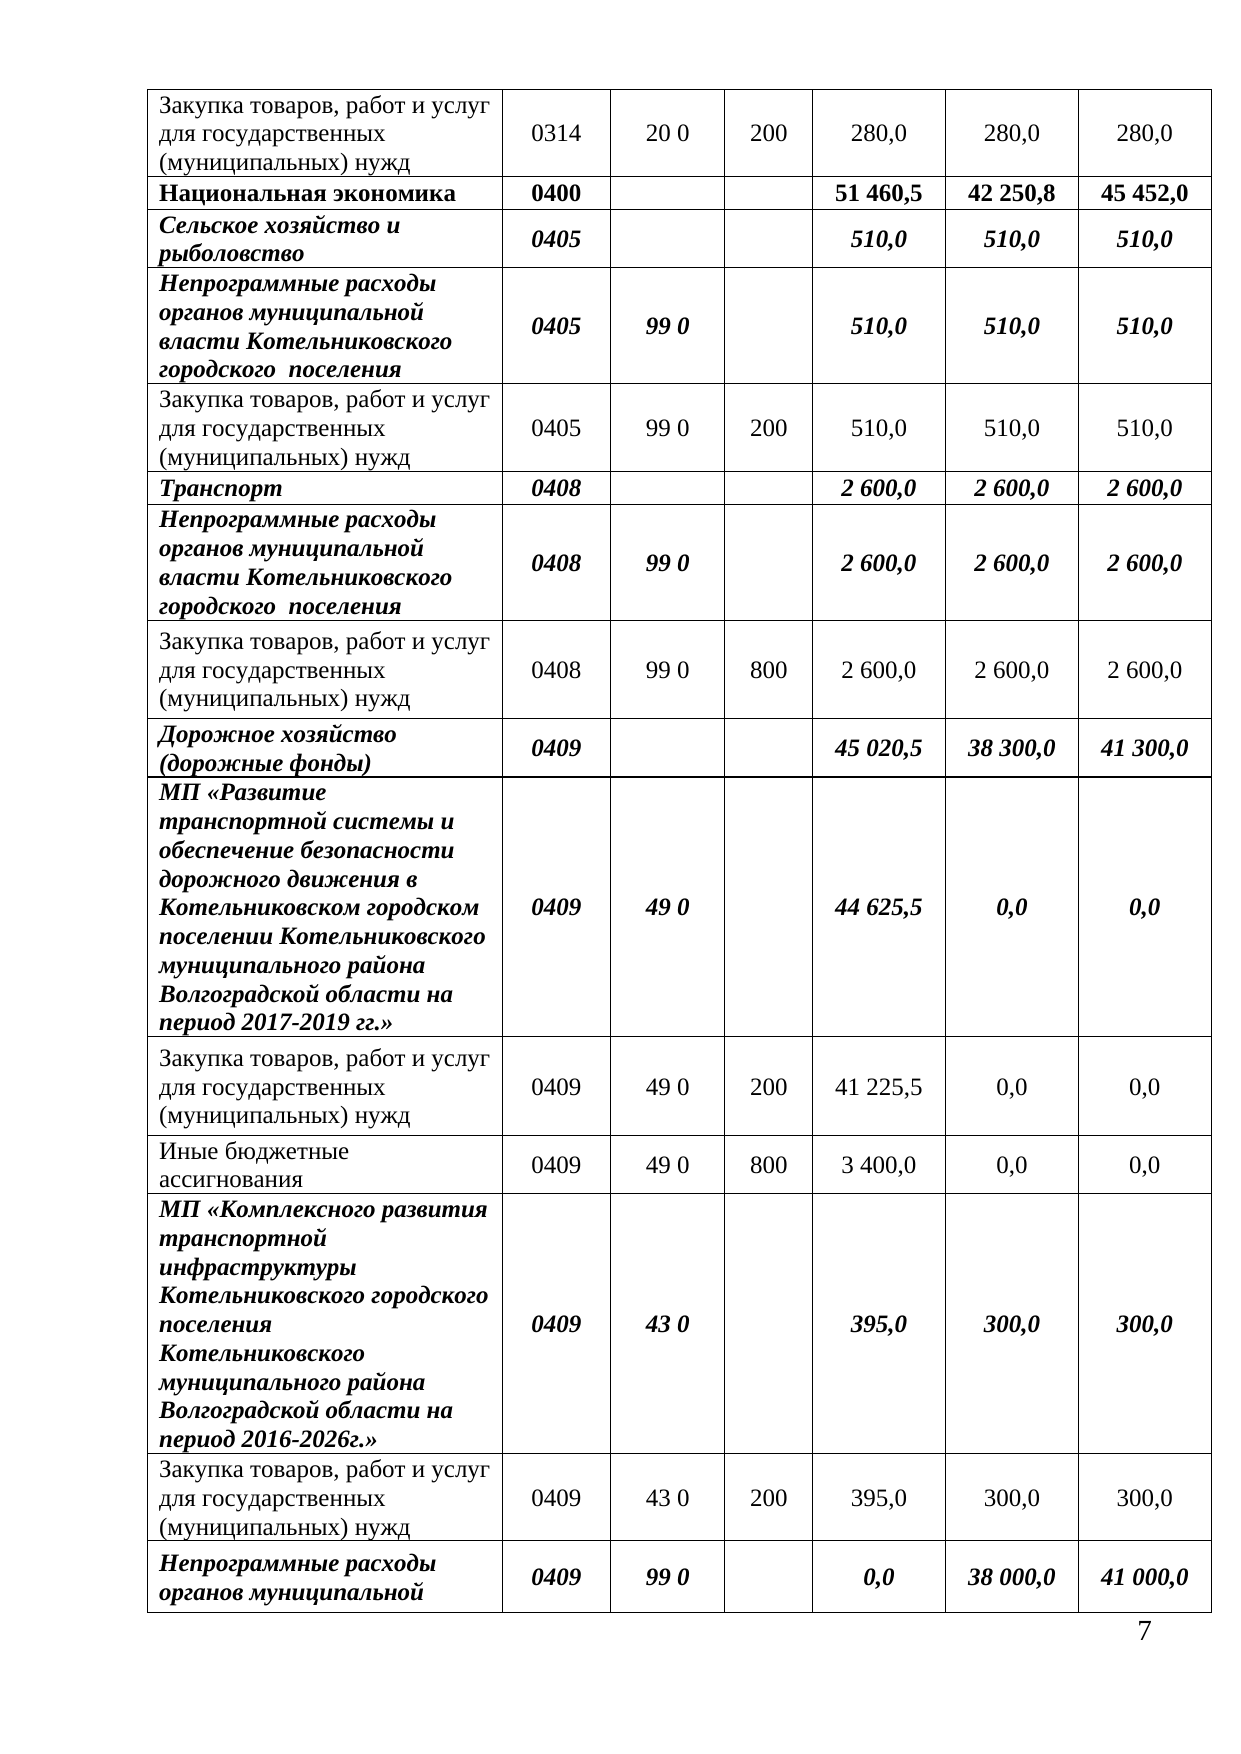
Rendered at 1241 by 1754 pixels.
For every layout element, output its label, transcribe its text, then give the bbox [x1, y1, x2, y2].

table_cell 0,0 [1079, 778, 1211, 1036]
table_cell 51 460,5 [813, 177, 945, 209]
table_cell 2 600,0 [1079, 505, 1211, 619]
table_cell 395,0 [813, 1194, 945, 1453]
table_cell 510,0 [813, 384, 945, 471]
table_cell 41 000,0 [1079, 1541, 1211, 1612]
table_cell 0,0 [1079, 1037, 1211, 1135]
table_cell 0400 [503, 177, 610, 209]
table_cell 20 0 [611, 90, 724, 176]
table_cell 41 225,5 [813, 1037, 945, 1135]
table_cell 99 0 [611, 621, 724, 718]
table_cell 200 [725, 384, 812, 471]
table_cell 0,0 [946, 778, 1078, 1036]
table_cell МП «Развитие транспортной системы и обеспечение безопасности дорожного движения в Котельниковском городском поселении Котельниковского муниципального района Волгоградской области на период 2017-2019 гг.» [148, 778, 502, 1036]
table_cell 510,0 [1079, 384, 1211, 471]
table_cell 510,0 [813, 268, 945, 383]
table_cell Дорожное хозяйство (дорожные фонды) [148, 719, 502, 776]
table_cell 300,0 [946, 1454, 1078, 1540]
table_cell 99 0 [611, 384, 724, 471]
table_cell 300,0 [1079, 1454, 1211, 1540]
table_cell Национальная экономика [148, 177, 502, 209]
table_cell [148, 1541, 502, 1612]
table_cell 510,0 [813, 210, 945, 267]
table_cell 395,0 [813, 1454, 945, 1540]
table_cell 41 300,0 [1079, 719, 1211, 776]
table_cell 0405 [503, 210, 610, 267]
table_cell 2 600,0 [946, 505, 1078, 619]
table_cell МП «Комплексного развития транспортной инфраструктуры Котельниковского городского поселения Котельниковского муниципального района Волгоградской области на период 2016-2026г.» [148, 1194, 502, 1453]
table_cell [725, 505, 812, 619]
table_cell 0314 [503, 90, 610, 176]
table_cell 800 [725, 621, 812, 718]
table_cell Иные бюджетные ассигнования [148, 1136, 502, 1193]
table_cell 99 0 [611, 268, 724, 383]
table_cell 0409 [503, 778, 610, 1036]
table_cell Непрограммные расходы органов муниципальной власти Котельниковского городского поселения [148, 268, 502, 383]
table_cell 0409 [503, 1541, 610, 1612]
table_cell [611, 472, 724, 503]
table_cell 510,0 [1079, 268, 1211, 383]
table_cell 0409 [503, 1037, 610, 1135]
table_cell 0408 [503, 621, 610, 718]
table_cell 42 250,8 [946, 177, 1078, 209]
table_cell 0,0 [813, 1541, 945, 1612]
table_cell Непрограммные расходы органов муниципальной власти Котельниковского городского поселения [148, 505, 502, 619]
table_cell 0,0 [946, 1136, 1078, 1193]
table_cell 45 020,5 [813, 719, 945, 776]
table_cell 300,0 [946, 1194, 1078, 1453]
table_cell 510,0 [946, 384, 1078, 471]
table_cell 3 400,0 [813, 1136, 945, 1193]
table_cell 0,0 [946, 1037, 1078, 1135]
table_cell 2 600,0 [946, 621, 1078, 718]
table_cell 38 000,0 [946, 1541, 1078, 1612]
table_cell [725, 1541, 812, 1612]
table_cell 200 [725, 1454, 812, 1540]
table_cell 510,0 [946, 268, 1078, 383]
table_cell 280,0 [1079, 90, 1211, 176]
table_cell 0409 [503, 1194, 610, 1453]
table_cell 43 0 [611, 1194, 724, 1453]
table_cell [725, 719, 812, 776]
table_cell 0405 [503, 268, 610, 383]
table_cell 300,0 [1079, 1194, 1211, 1453]
table_cell 2 600,0 [1079, 472, 1211, 503]
table_cell 0,0 [1079, 1136, 1211, 1193]
table_cell 2 600,0 [813, 621, 945, 718]
table_cell 0409 [503, 1136, 610, 1193]
table_cell Транспорт [148, 472, 502, 503]
table_cell 2 600,0 [813, 505, 945, 619]
table_cell Закупка товаров, работ и услуг для государственных (муниципальных) нужд [148, 90, 502, 176]
table_cell [725, 268, 812, 383]
table_cell 0405 [503, 384, 610, 471]
table_cell Закупка товаров, работ и услуг для государственных (муниципальных) нужд [148, 1037, 502, 1135]
table_cell 2 600,0 [813, 472, 945, 503]
table_cell 49 0 [611, 778, 724, 1036]
table_cell 510,0 [946, 210, 1078, 267]
table_cell [725, 1194, 812, 1453]
table_cell [725, 210, 812, 267]
table_cell 0408 [503, 505, 610, 619]
table_cell [611, 177, 724, 209]
table_cell 510,0 [1079, 210, 1211, 267]
table_cell Закупка товаров, работ и услуг для государственных (муниципальных) нужд [148, 384, 502, 471]
table_cell 44 625,5 [813, 778, 945, 1036]
table_cell 0408 [503, 472, 610, 503]
table_cell [725, 778, 812, 1036]
table_cell 800 [725, 1136, 812, 1193]
table_cell Закупка товаров, работ и услуг для государственных (муниципальных) нужд [148, 621, 502, 718]
table_cell [725, 177, 812, 209]
table_cell 99 0 [611, 1541, 724, 1612]
table_cell 280,0 [946, 90, 1078, 176]
table_cell 49 0 [611, 1136, 724, 1193]
table_cell 45 452,0 [1079, 177, 1211, 209]
table_cell 2 600,0 [1079, 621, 1211, 718]
table_cell 0409 [503, 1454, 610, 1540]
table_cell 200 [725, 1037, 812, 1135]
table_cell [611, 210, 724, 267]
table_cell [611, 719, 724, 776]
table_cell 38 300,0 [946, 719, 1078, 776]
table_cell 43 0 [611, 1454, 724, 1540]
table_cell [725, 472, 812, 503]
table_cell 99 0 [611, 505, 724, 619]
table_cell Закупка товаров, работ и услуг для государственных (муниципальных) нужд [148, 1454, 502, 1540]
table_cell 49 0 [611, 1037, 724, 1135]
table_cell 200 [725, 90, 812, 176]
table_cell 2 600,0 [946, 472, 1078, 503]
table_cell Сельское хозяйство и рыболовство [148, 210, 502, 267]
table_cell 280,0 [813, 90, 945, 176]
table_cell 0409 [503, 719, 610, 776]
